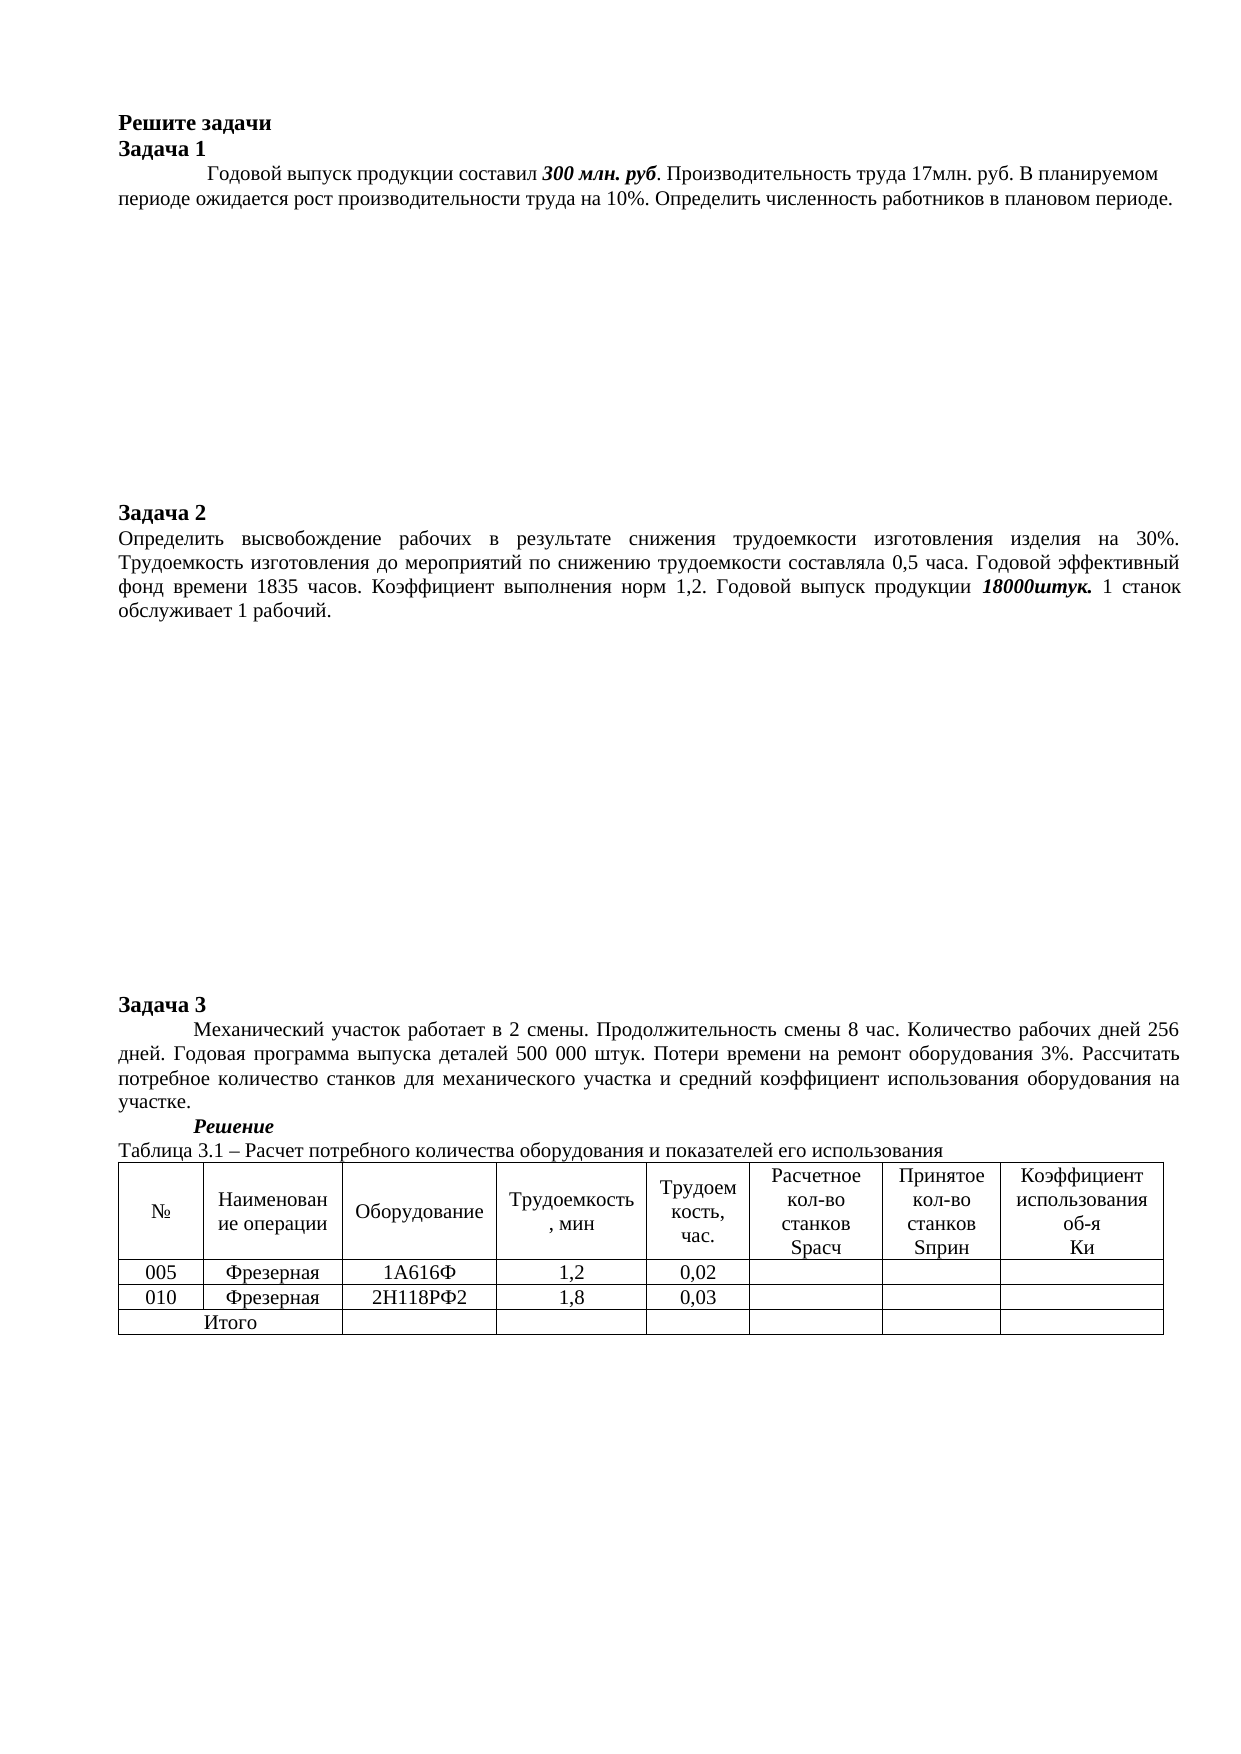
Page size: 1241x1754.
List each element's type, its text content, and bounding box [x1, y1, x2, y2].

table_header Оборудование [343, 1163, 496, 1259]
table_header Расчетное кол-во станков Sрасч [750, 1163, 882, 1259]
table_cell 1А616Ф [343, 1260, 496, 1284]
title Задача 3 [118, 991, 1181, 1017]
table_cell [750, 1260, 882, 1284]
table_cell [750, 1285, 882, 1309]
table_cell 005 [119, 1260, 203, 1284]
table_cell 2Н118РФ2 [343, 1285, 496, 1309]
text Механический участок работает в 2 смены. Продолжительность смены 8 час. Количество рабочих дней 256 дней. Годовая программа выпуска деталей 500 000 штук. Потери времени на ремонт оборудования 3%. Рассчитать потребное количество станков для механического участка и средний коэффициент использования оборудования на участке. [118, 1017, 1181, 1113]
text Таблица 3.1 – Расчет потребного количества оборудования и показателей его использования [118, 1138, 1181, 1162]
table_cell [750, 1310, 882, 1334]
title Задача 1 [118, 135, 1181, 161]
table_header Принятое кол-во станков Sприн [883, 1163, 1000, 1259]
table_cell [1001, 1310, 1163, 1334]
table_header № [119, 1163, 203, 1259]
table_header Коэффициент использования об-я Ки [1001, 1163, 1163, 1259]
table_cell [647, 1310, 749, 1334]
table_cell [1001, 1260, 1163, 1284]
table_cell 010 [119, 1285, 203, 1309]
table_cell Итого [119, 1310, 342, 1334]
text Определить высвобождение рабочих в результате снижения трудоемкости изготовления изделия на 30%. Трудоемкость изготовления до мероприятий по снижению трудоемкости составляла 0,5 часа. Годовой эффективный фонд времени 1835 часов. Коэффициент выполнения норм 1,2. Годовой выпуск продукции 18000штук. 1 станок обслуживает 1 рабочий. [118, 526, 1181, 622]
table_header Наименование операции [204, 1163, 342, 1259]
table_cell [343, 1310, 496, 1334]
title Решите задачи [118, 109, 1181, 135]
table_cell Фрезерная [204, 1285, 342, 1309]
table_cell 0,03 [647, 1285, 749, 1309]
table_cell 1,2 [497, 1260, 646, 1284]
table_cell [883, 1310, 1000, 1334]
text Годовой выпуск продукции составил 300 млн. руб. Производительность труда 17млн. руб. В планируемом периоде ожидается рост производительности труда на 10%. Определить численность работников в плановом периоде. [118, 161, 1181, 209]
table_cell [497, 1310, 646, 1334]
table_cell Фрезерная [204, 1260, 342, 1284]
table_cell [883, 1260, 1000, 1284]
table_cell 1,8 [497, 1285, 646, 1309]
table_cell [883, 1285, 1000, 1309]
table_cell 0,02 [647, 1260, 749, 1284]
title Задача 2 [118, 499, 1181, 526]
table_header Трудоемкость, мин [497, 1163, 646, 1259]
text Решение [118, 1113, 1181, 1138]
table_header Трудоемкость, час. [647, 1163, 749, 1259]
table_cell [1001, 1285, 1163, 1309]
